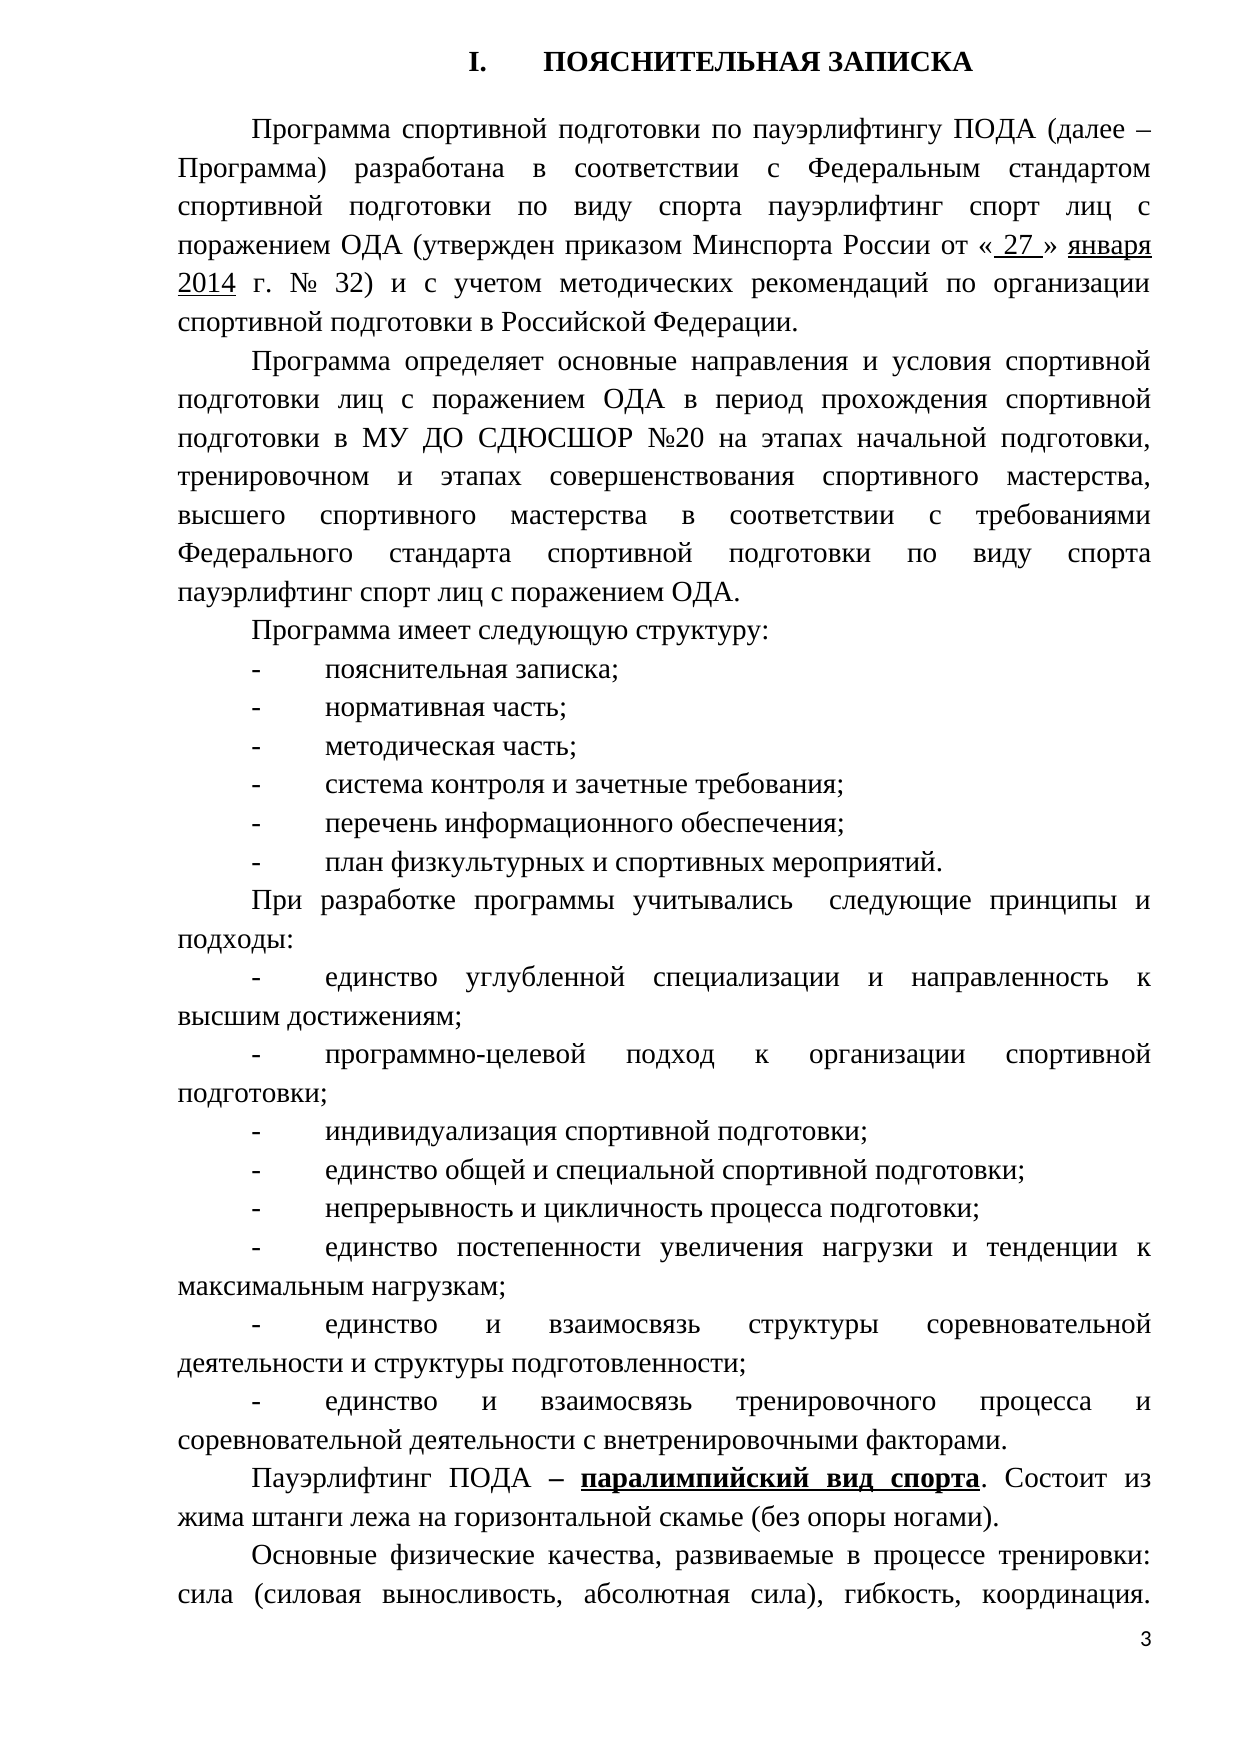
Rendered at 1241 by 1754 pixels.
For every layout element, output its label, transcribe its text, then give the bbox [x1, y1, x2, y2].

list - перечень информационного обеспечения; [251, 805, 1152, 839]
list - единство углубленной специализации и направленность к высшим достижениям; [177, 959, 1152, 1031]
list - непрерывность и цикличность процесса подготовки; [251, 1191, 1152, 1224]
list - нормативная часть; [251, 689, 1152, 723]
list - единство и взаимосвязь структуры соревновательной деятельности и структуры подготовленности; [177, 1306, 1152, 1378]
text При разработке программы учитывались следующие принципы и подходы: [177, 882, 1152, 954]
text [177, 1537, 1152, 1609]
list - пояснительная записка; [251, 651, 1152, 684]
text Программа имеет следующую структуру: [177, 612, 1152, 646]
text Пауэрлифтинг ПОДА – паралимпийский вид спорта. Состоит из жима штанги лежа на горизонтальной скамье (без опоры ногами). [177, 1460, 1152, 1532]
list ПОЯСНИТЕЛЬНАЯ ЗАПИСКА [290, 44, 1152, 78]
list - единство и взаимосвязь тренировочного процесса и соревновательной деятельности с внетренировочными факторами. [177, 1383, 1152, 1455]
text Программа спортивной подготовки по пауэрлифтингу ПОДА (далее – Программа) разработана в соответствии с Федеральным стандартом спортивной подготовки по виду спорта пауэрлифтинг спорт лиц с поражением ОДА (утвержден приказом Минспорта России от « 27 » января 2014 г. № 32) и с учетом методических рекомендаций по организации спортивной подготовки в Российской Федерации. [177, 111, 1152, 338]
list - план физкультурных и спортивных мероприятий. [251, 844, 1152, 877]
list - методическая часть; [251, 728, 1152, 762]
list - единство постепенности увеличения нагрузки и тенденции к максимальным нагрузкам; [177, 1229, 1152, 1301]
list - индивидуализация спортивной подготовки; [251, 1113, 1152, 1147]
text Программа определяет основные направления и условия спортивной подготовки лиц с поражением ОДА в период прохождения спортивной подготовки в МУ ДО СДЮСШОР №20 на этапах начальной подготовки, тренировочном и этапах совершенствования спортивного мастерства, высшего спортивного мастерства в соответствии с требованиями Федерального стандарта спортивной подготовки по виду спорта пауэрлифтинг спорт лиц с поражением ОДА. [177, 343, 1152, 607]
list - система контроля и зачетные требования; [251, 767, 1152, 800]
list - программно-целевой подход к организации спортивной подготовки; [177, 1036, 1152, 1108]
list - единство общей и специальной спортивной подготовки; [251, 1152, 1152, 1186]
